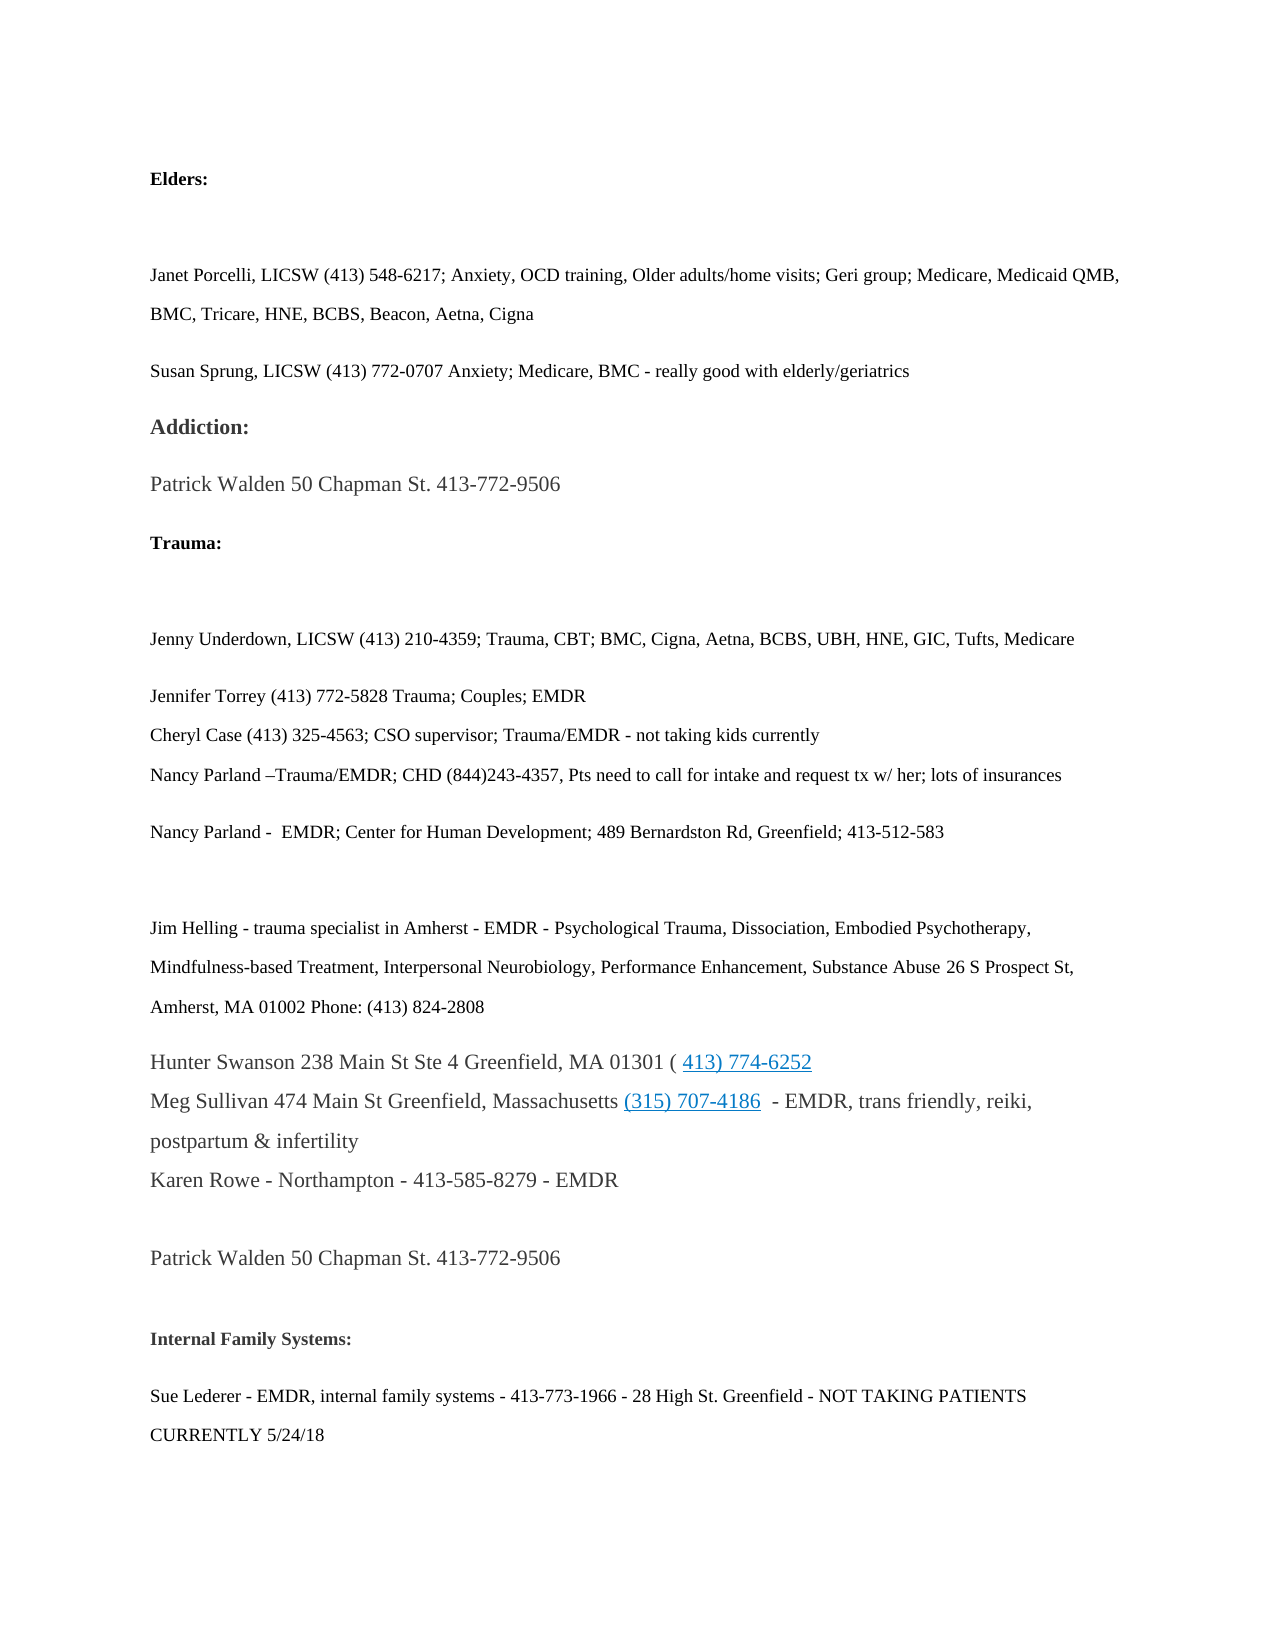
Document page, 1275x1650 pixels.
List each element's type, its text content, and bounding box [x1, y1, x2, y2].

text Jenny Underdown, LICSW (413) 210-4359; Trauma, CBT; BMC, Cigna, Aetna, BCBS, UBH, HNE, GIC, Tufts, Medicare [150, 610, 1125, 649]
text Patrick Walden 50 Chapman St. 413-772-9506 [150, 457, 1125, 496]
text Meg Sullivan 474 Main St Greenfield, Massachusetts (315) 707-4186 - EMDR, trans friendly, reiki, postpartum & infertility [150, 1074, 1125, 1153]
text Sue Lederer - EMDR, internal family systems - 413-773-1966 - 28 High St. Greenfield - NOT TAKING PATIENTS CURRENTLY 5/24/18 [150, 1367, 1125, 1446]
text Jim Helling - trauma specialist in Amherst - EMDR - Psychological Trauma, Dissociation, Embodied Psychotherapy, Mindfulness-based Treatment, Interpersonal Neurobiology, Performance Enhancement, Substance Abuse 26 S Prospect St, Amherst, MA 01002 Phone: (413) 824-2808 [150, 899, 1125, 1017]
text Internal Family Systems: [150, 1310, 1125, 1349]
text Hunter Swanson 238 Main St Ste 4 Greenfield, MA 01301 ( 413) 774-6252 [150, 1035, 1125, 1074]
text Jennifer Torrey (413) 772-5828 Trauma; Couples; EMDR [150, 667, 1125, 707]
text Cheryl Case (413) 325-4563; CSO supervisor; Trauma/EMDR - not taking kids currently [150, 707, 1125, 746]
text Patrick Walden 50 Chapman St. 413-772-9506 [150, 1231, 1125, 1271]
text Trauma: [150, 514, 1125, 592]
text Susan Sprung, LICSW (413) 772-0707 Anxiety; Medicare, BMC - really good with elderly/geriatrics [150, 343, 1125, 382]
text Addiction: [150, 400, 1125, 439]
text Elders: [150, 150, 1125, 228]
text Nancy Parland –Trauma/EMDR; CHD (844)243-4357, Pts need to call for intake and request tx w/ her; lots of insurances [150, 746, 1125, 785]
text Nancy Parland - EMDR; Center for Human Development; 489 Bernardston Rd, Greenfield; 413-512-583 [150, 803, 1125, 882]
text Janet Porcelli, LICSW (413) 548-6217; Anxiety, OCD training, Older adults/home visits; Geri group; Medicare, Medicaid QMB, BMC, Tricare, HNE, BCBS, Beacon, Aetna, Cigna [150, 246, 1125, 325]
text Karen Rowe - Northampton - 413-585-8279 - EMDR [150, 1153, 1125, 1231]
